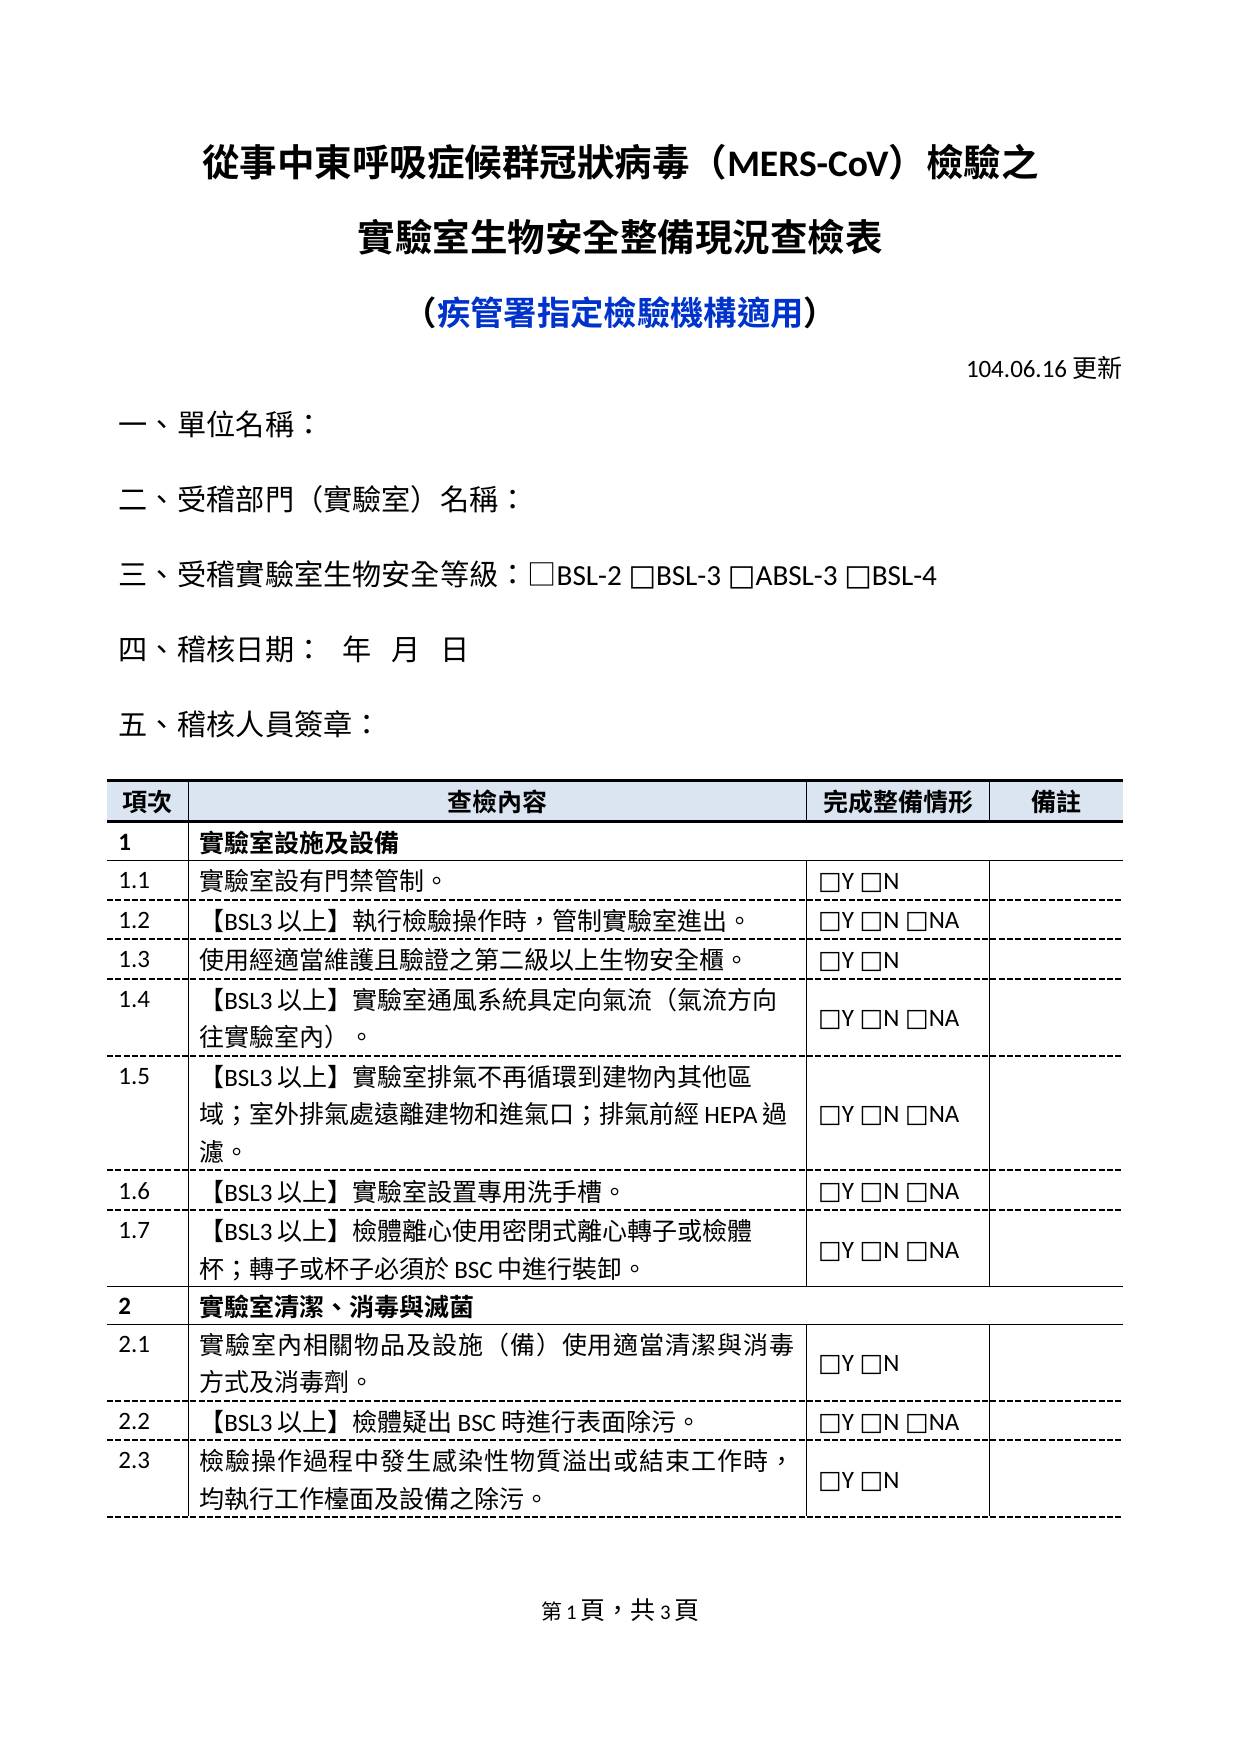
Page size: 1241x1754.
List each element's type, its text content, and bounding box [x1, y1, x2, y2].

table_cell 實驗室清潔、消毒與滅菌 [189, 1287, 1123, 1324]
table_cell 1.3 [107, 938, 188, 978]
table_cell □Y □N □NA [807, 1209, 989, 1286]
table_header 完成整備情形 [807, 782, 989, 820]
table_cell [990, 1055, 1123, 1169]
table_cell 1.7 [107, 1209, 188, 1286]
table_cell 1.2 [107, 899, 188, 938]
table_cell 使用經適當維護且驗證之第二級以上生物安全櫃。 [189, 938, 806, 978]
table_cell 1.1 [107, 861, 188, 898]
list 受稽實驗室生物安全等級：□BSL-2 □BSL-3 □ABSL-3 □BSL-4 [118, 535, 1122, 610]
list 單位名稱： [118, 385, 1122, 460]
table_header 項次 [107, 782, 188, 820]
table_cell [990, 861, 1123, 898]
table_cell 2 [107, 1287, 188, 1324]
table_cell □Y □N □NA [807, 1055, 989, 1169]
table_cell 【BSL3以上】實驗室排氣不再循環到建物內其他區域；室外排氣處遠離建物和進氣口；排氣前經HEPA過濾。 [189, 1055, 806, 1169]
table_cell [990, 1209, 1123, 1286]
table_cell [990, 899, 1123, 938]
table_cell □Y □N [807, 938, 989, 978]
table_cell □Y □N [807, 1325, 989, 1399]
table_cell 【BSL3以上】檢體離心使用密閉式離心轉子或檢體杯；轉子或杯子必須於BSC中進行裝卸。 [189, 1209, 806, 1286]
table_cell 2.2 [107, 1400, 188, 1439]
list 稽核日期： 年 月 日 [118, 610, 1122, 685]
table_header 查檢內容 [189, 782, 806, 820]
table_cell [990, 978, 1123, 1055]
table_cell □Y □N □NA [807, 899, 989, 938]
table_cell 檢驗操作過程中發生感染性物質溢出或結束工作時，均執行工作檯面及設備之除污。 [189, 1439, 806, 1516]
table_cell □Y □N □NA [807, 978, 989, 1055]
text 實驗室生物安全整備現況查檢表 [118, 198, 1122, 273]
table_cell 【BSL3以上】檢體疑出BSC時進行表面除污。 [189, 1400, 806, 1439]
table_cell [990, 1169, 1123, 1209]
table_header 備註 [990, 782, 1123, 820]
table_cell 1.4 [107, 978, 188, 1055]
text （疾管署指定檢驗機構適用） [118, 273, 1122, 348]
list 受稽部門（實驗室）名稱： [118, 460, 1122, 535]
list 稽核人員簽章： [118, 685, 1122, 760]
table_cell 1 [107, 823, 188, 860]
table_cell 實驗室設有門禁管制。 [189, 861, 806, 898]
table_cell [990, 938, 1123, 978]
table_cell □Y □N □NA [807, 1400, 989, 1439]
text 104.06.16更新 [118, 348, 1122, 385]
table_cell 【BSL3以上】實驗室設置專用洗手槽。 [189, 1169, 806, 1209]
text 從事中東呼吸症候群冠狀病毒（MERS-CoV）檢驗之 [118, 123, 1122, 198]
table_cell □Y □N □NA [807, 1169, 989, 1209]
table_cell □Y □N [807, 1439, 989, 1516]
table_cell 實驗室設施及設備 [189, 823, 1123, 860]
table_cell 【BSL3以上】實驗室通風系統具定向氣流（氣流方向往實驗室內）。 [189, 978, 806, 1055]
table_cell 1.5 [107, 1055, 188, 1169]
table_cell [990, 1325, 1123, 1399]
table_cell [990, 1400, 1123, 1439]
table_cell [990, 1439, 1123, 1516]
table_cell 2.3 [107, 1439, 188, 1516]
table_cell 【BSL3以上】執行檢驗操作時，管制實驗室進出。 [189, 899, 806, 938]
table_cell □Y □N [807, 861, 989, 898]
table_cell 實驗室內相關物品及設施（備）使用適當清潔與消毒方式及消毒劑。 [189, 1325, 806, 1399]
table_cell 2.1 [107, 1325, 188, 1399]
table_cell 1.6 [107, 1169, 188, 1209]
